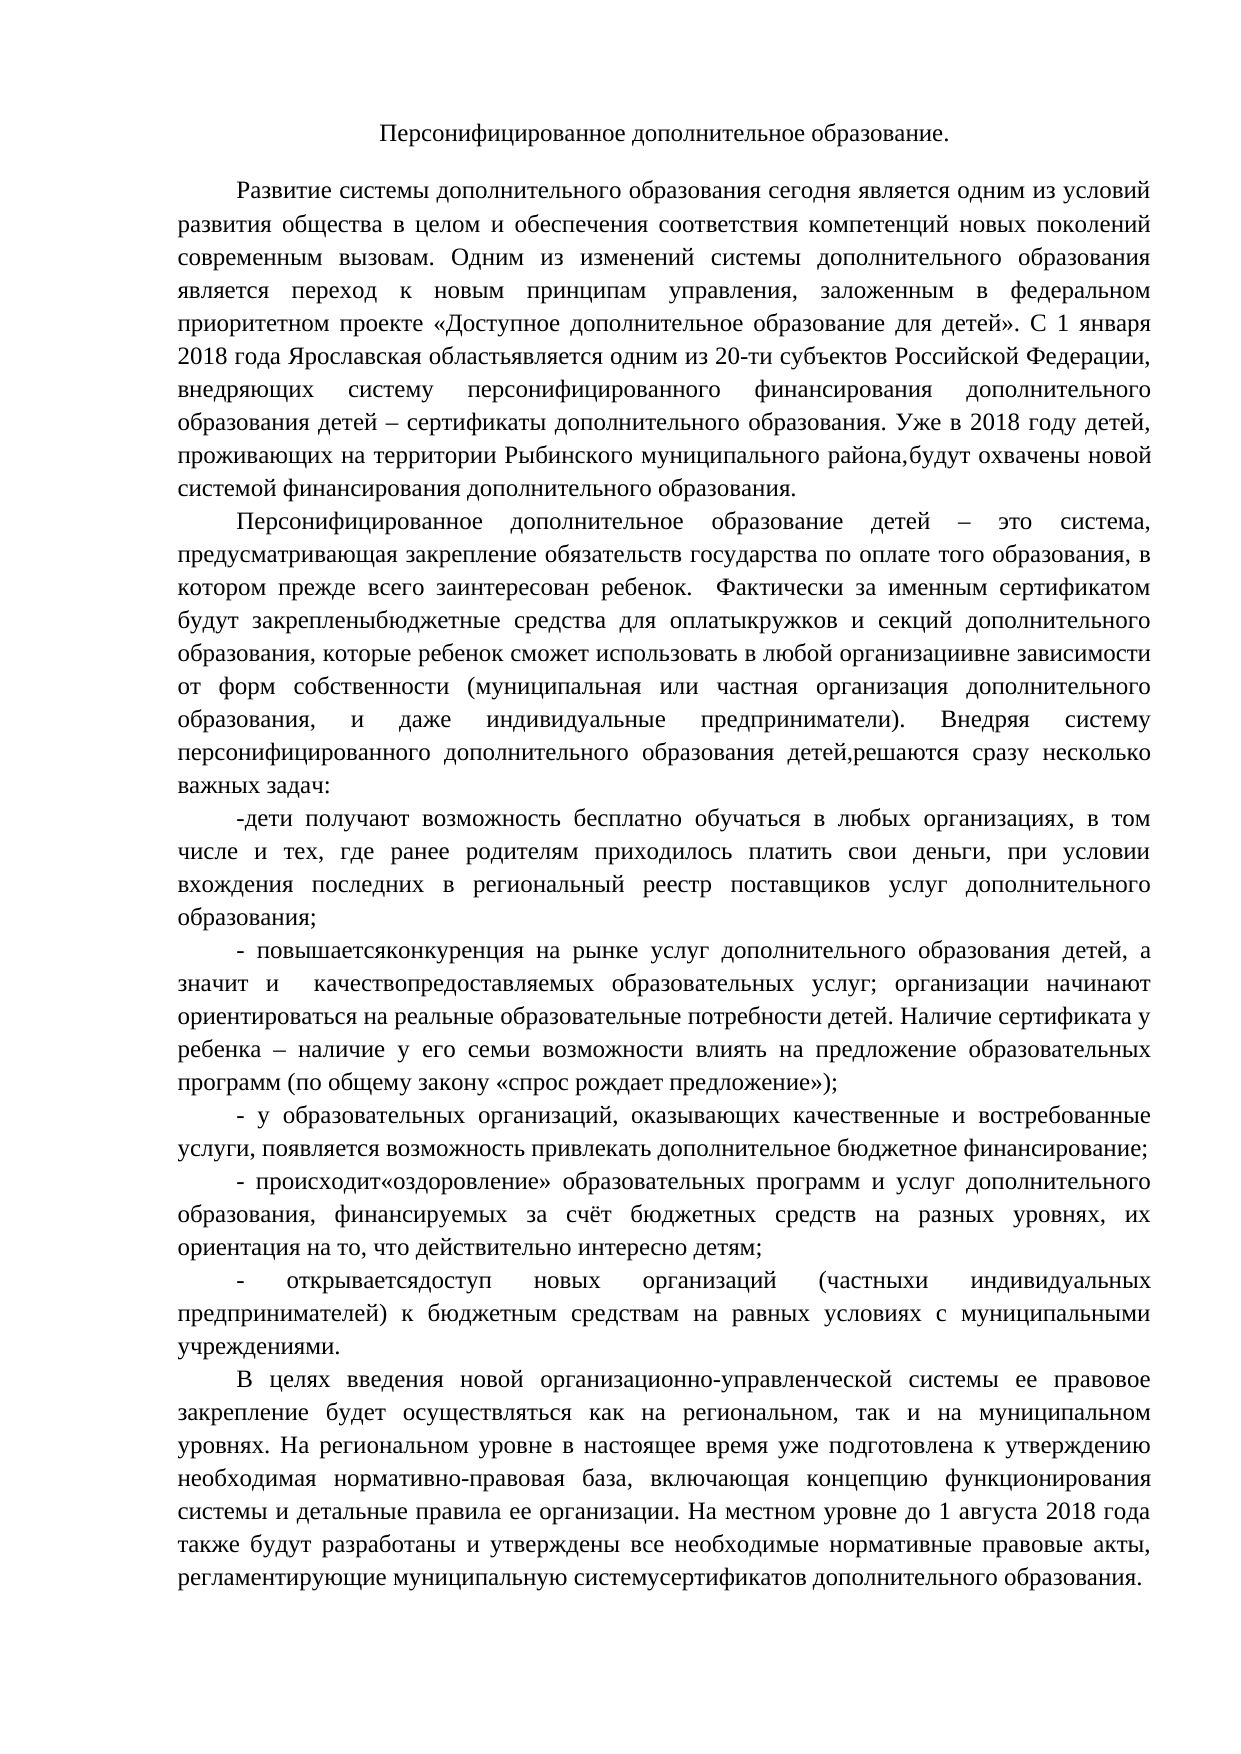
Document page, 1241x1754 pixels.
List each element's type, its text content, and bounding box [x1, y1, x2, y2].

list Развитие системы дополнительного образования сегодня является одним из условий развития общества в целом и обеспечения соответствия компетенций новых поколений современным вызовам. Одним из изменений системы дополнительного образования является переход к новым принципам управления, заложенным в федеральном приоритетном проекте «Доступное дополнительное образование для детей». С 1 января 2018 года Ярославская областьявляется одним из 20-ти субъектов Российской Федерации, внедряющих систему персонифицированного финансирования дополнительного образования детей – сертификаты дополнительного образования. Уже в 2018 году детей, проживающих на территории Рыбинского муниципального района,будут охвачены новой системой финансирования дополнительного образования. [177, 176, 1152, 502]
list - происходит«оздоровление» образовательных программ и услуг дополнительного образования, финансируемых за счёт бюджетных средств на разных уровнях, их ориентация на то, что действительно интересно детям; [177, 1166, 1152, 1261]
list -дети получают возможность бесплатно обучаться в любых организациях, в том числе и тех, где ранее родителям приходилось платить свои деньги, при условии вхождения последних в региональный реестр поставщиков услуг дополнительного образования; [177, 803, 1152, 931]
list - открываетсядоступ новых организаций (частныхи индивидуальных предпринимателей) к бюджетным средствам на равных условиях с муниципальными учреждениями. [177, 1265, 1152, 1360]
list В целях введения новой организационно-управленческой системы ее правовое закрепление будет осуществляться как на региональном, так и на муниципальном уровнях. На региональном уровне в настоящее время уже подготовлена к утверждению необходимая нормативно-правовая база, включающая концепцию функционирования системы и детальные правила ее организации. На местном уровне до 1 августа 2018 года также будут разработаны и утверждены все необходимые нормативные правовые акты, регламентирующие муниципальную системусертификатов дополнительного образования. [177, 1364, 1152, 1591]
list - повышаетсяконкуренция на рынке услуг дополнительного образования детей, а значит и качествопредоставляемых образовательных услуг; организации начинают ориентироваться на реальные образовательные потребности детей. Наличие сертификата у ребенка – наличие у его семьи возможности влиять на предложение образовательных программ (по общему закону «спрос рождает предложение»); [177, 935, 1152, 1096]
list Персонифицированное дополнительное образование. [177, 118, 1152, 147]
list Персонифицированное дополнительное образование детей – это система, предусматривающая закрепление обязательств государства по оплате того образования, в котором прежде всего заинтересован ребенок. Фактически за именным сертификатом будут закрепленыбюджетные средства для оплатыкружков и секций дополнительного образования, которые ребенок сможет использовать в любой организациивне зависимости от форм собственности (муниципальная или частная организация дополнительного образования, и даже индивидуальные предприниматели). Внедряя систему персонифицированного дополнительного образования детей,решаются сразу несколько важных задач: [177, 506, 1152, 799]
list - у образовательных организаций, оказывающих качественные и востребованные услуги, появляется возможность привлекать дополнительное бюджетное финансирование; [177, 1100, 1152, 1162]
